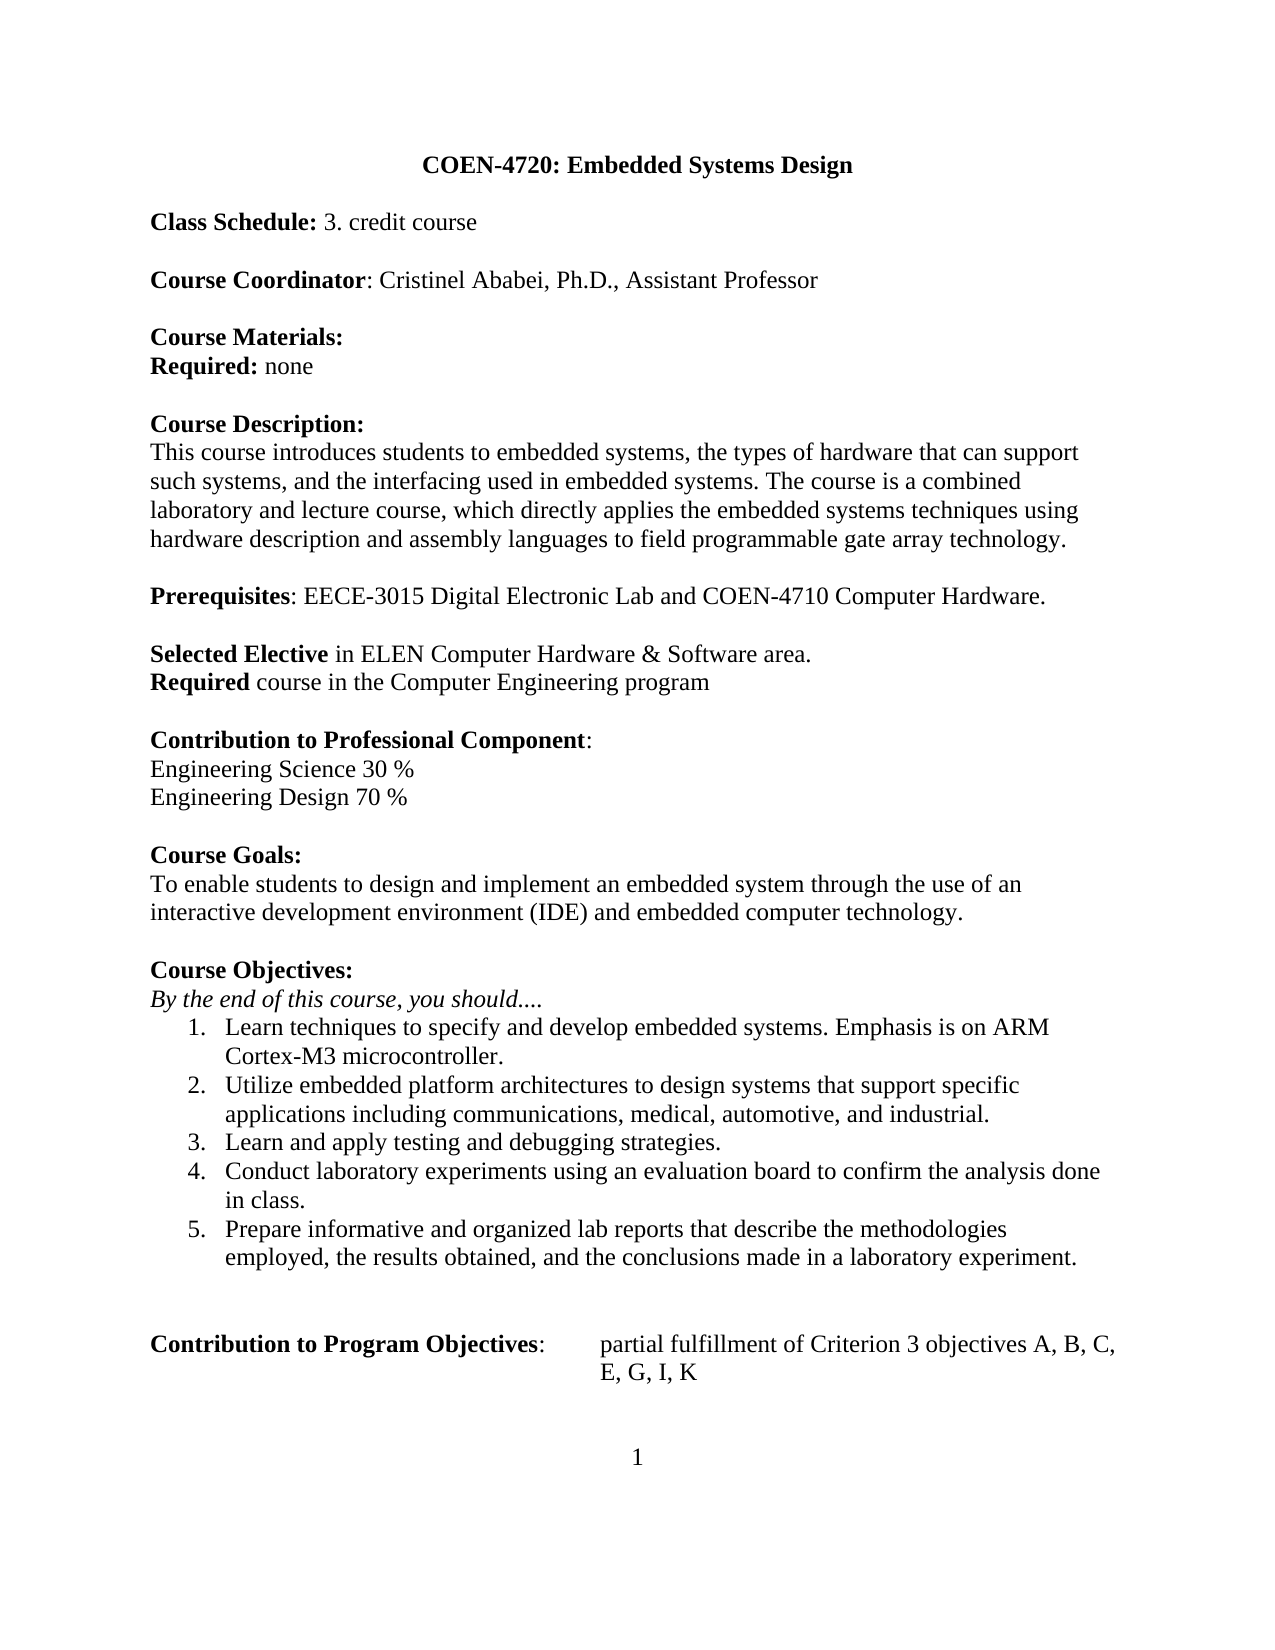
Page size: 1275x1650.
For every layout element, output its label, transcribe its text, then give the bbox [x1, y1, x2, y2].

text Course Description: [150, 409, 1125, 437]
text Engineering Design 70 % [150, 782, 1125, 811]
text Selected Elective in ELEN Computer Hardware & Software area. [150, 639, 1125, 667]
text Course Objectives: [150, 955, 1125, 984]
text Course Coordinator: Cristinel Ababei, Ph.D., Assistant Professor [150, 265, 1125, 294]
text Required course in the Computer Engineering program [150, 667, 1125, 696]
text This course introduces students to embedded systems, the types of hardware that can support such systems, and the interfacing used in embedded systems. The course is a combined laboratory and lecture course, which directly applies the embedded systems techniques using hardware description and assembly languages to field programmable gate array technology. [150, 437, 1125, 552]
text To enable students to design and implement an embedded system through the use of an interactive development environment (IDE) and embedded computer technology. [150, 869, 1125, 926]
text Course Materials: [150, 322, 1125, 351]
list Learn techniques to specify and develop embedded systems. Emphasis is on ARM Cortex-M3 microcontroller. [187, 1012, 1116, 1070]
text Course Goals: [150, 840, 1125, 869]
list Prepare informative and organized lab reports that describe the methodologies employed, the results obtained, and the conclusions made in a laboratory experiment. [187, 1214, 1116, 1271]
list Utilize embedded platform architectures to design systems that support specific applications including communications, medical, automotive, and industrial. [187, 1070, 1116, 1127]
text COEN-4720: Embedded Systems Design [150, 150, 1125, 179]
text Engineering Science 30 % [150, 754, 1125, 782]
text Required: none [150, 351, 1125, 380]
text By the end of this course, you should.... [150, 984, 1125, 1012]
text Prerequisites: EECE-3015 Digital Electronic Lab and COEN-4710 Computer Hardware. [150, 581, 1125, 610]
text Contribution to Program Objectives: partial fulfillment of Criterion 3 objectives A, B, C, E, G, I, K [150, 1329, 1125, 1386]
text Class Schedule: 3. credit course [150, 207, 1125, 236]
text Contribution to Professional Component: [150, 725, 1125, 754]
list Learn and apply testing and debugging strategies. [187, 1127, 1116, 1156]
list Conduct laboratory experiments using an evaluation board to confirm the analysis done in class. [187, 1156, 1116, 1214]
